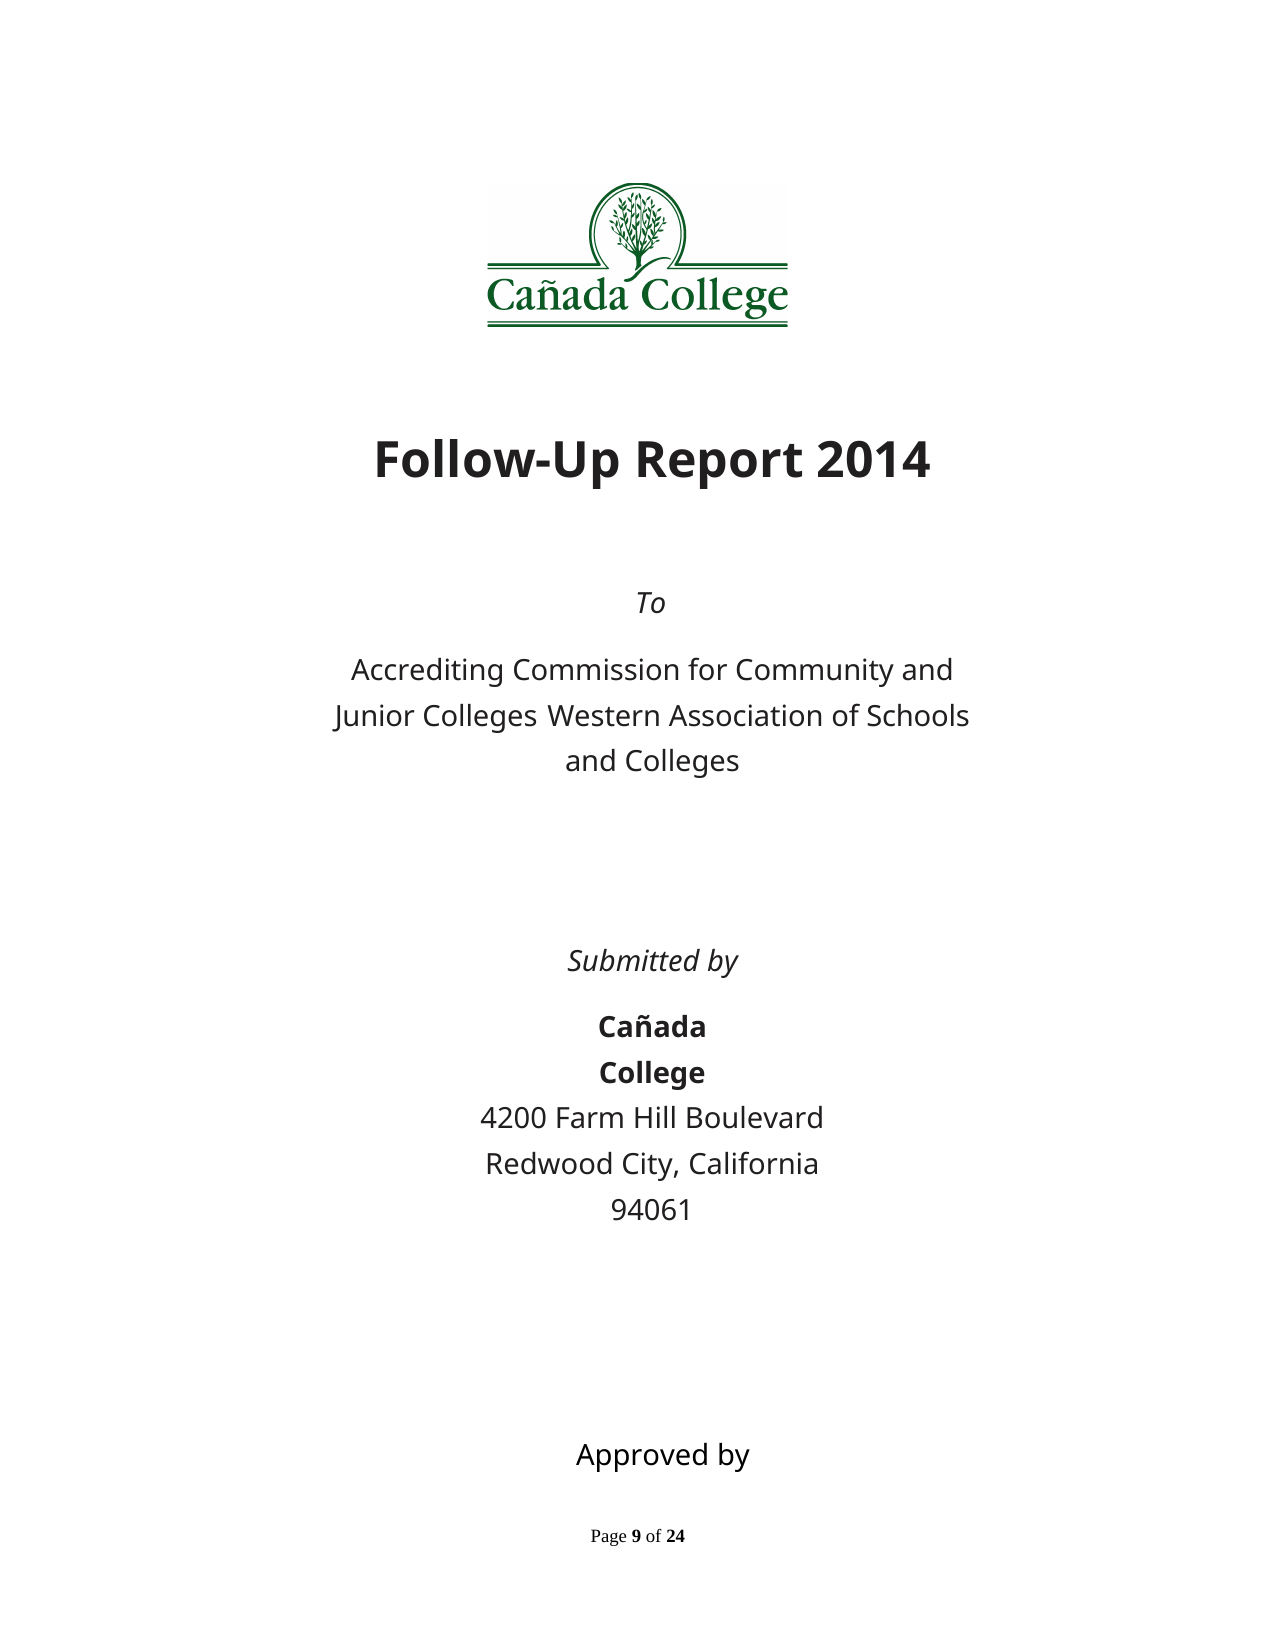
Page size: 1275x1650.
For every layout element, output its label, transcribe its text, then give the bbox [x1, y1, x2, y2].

text Redwood City, California 94061 [470, 1143, 834, 1228]
text Accrediting Commission for Community and Junior Colleges Western Association of Schools and Colleges [332, 649, 972, 780]
text 4200 Farm Hill Boulevard [470, 1097, 834, 1137]
text Approved by [201, 1434, 1125, 1473]
text Submitted by [551, 940, 753, 979]
text Cañada College [551, 1006, 753, 1092]
text Follow-Up Report 2014 [190, 423, 1114, 492]
text To [190, 583, 1114, 622]
picture [487, 183, 788, 327]
